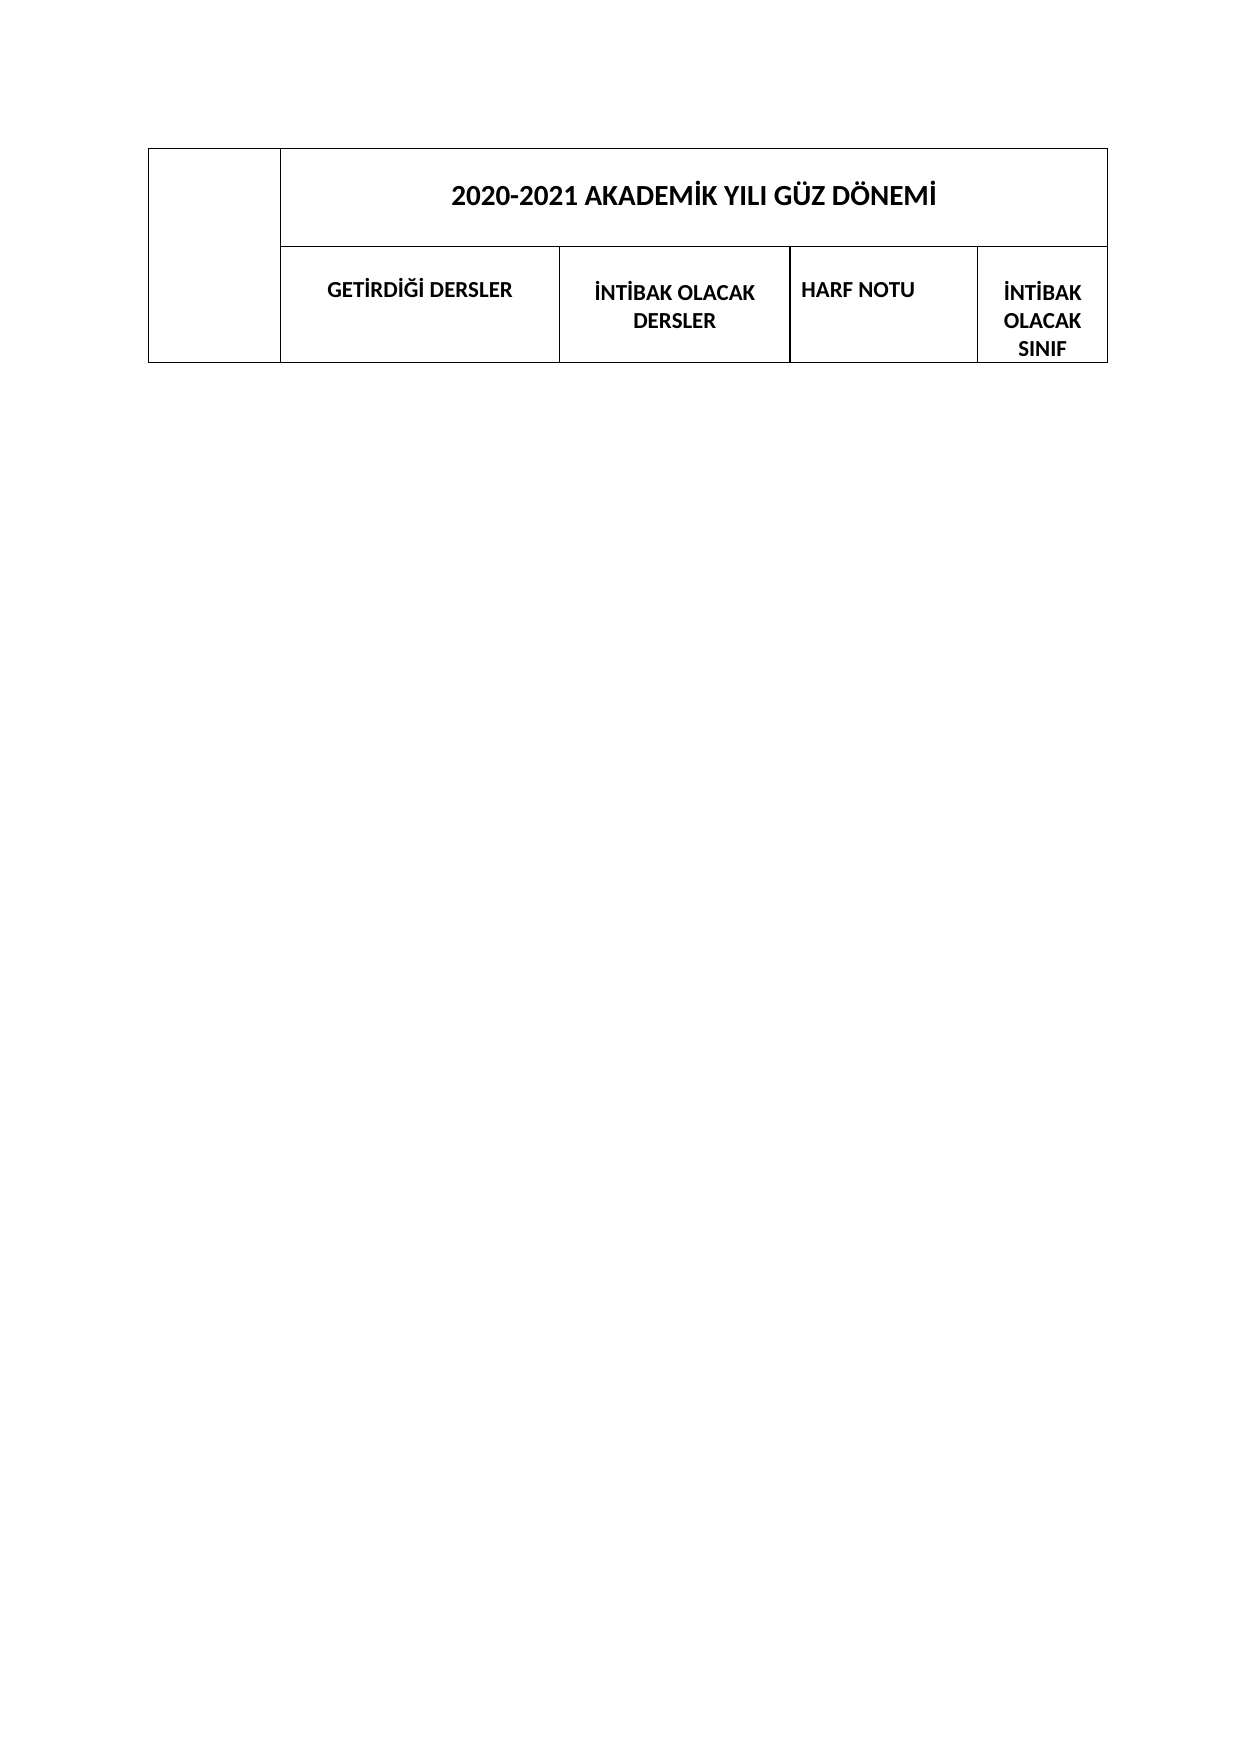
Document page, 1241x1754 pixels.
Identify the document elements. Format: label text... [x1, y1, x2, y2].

table_header [149, 149, 280, 362]
table_cell İNTİBAK OLACAK DERSLER [560, 247, 789, 362]
table_cell HARF NOTU [791, 247, 977, 362]
table_header 2020-2021 AKADEMİK YILI GÜZ DÖNEMİ [281, 149, 1107, 246]
table_cell İNTİBAK OLACAK SINIF [978, 247, 1107, 362]
table_cell GETİRDİĞİ DERSLER [281, 247, 559, 362]
